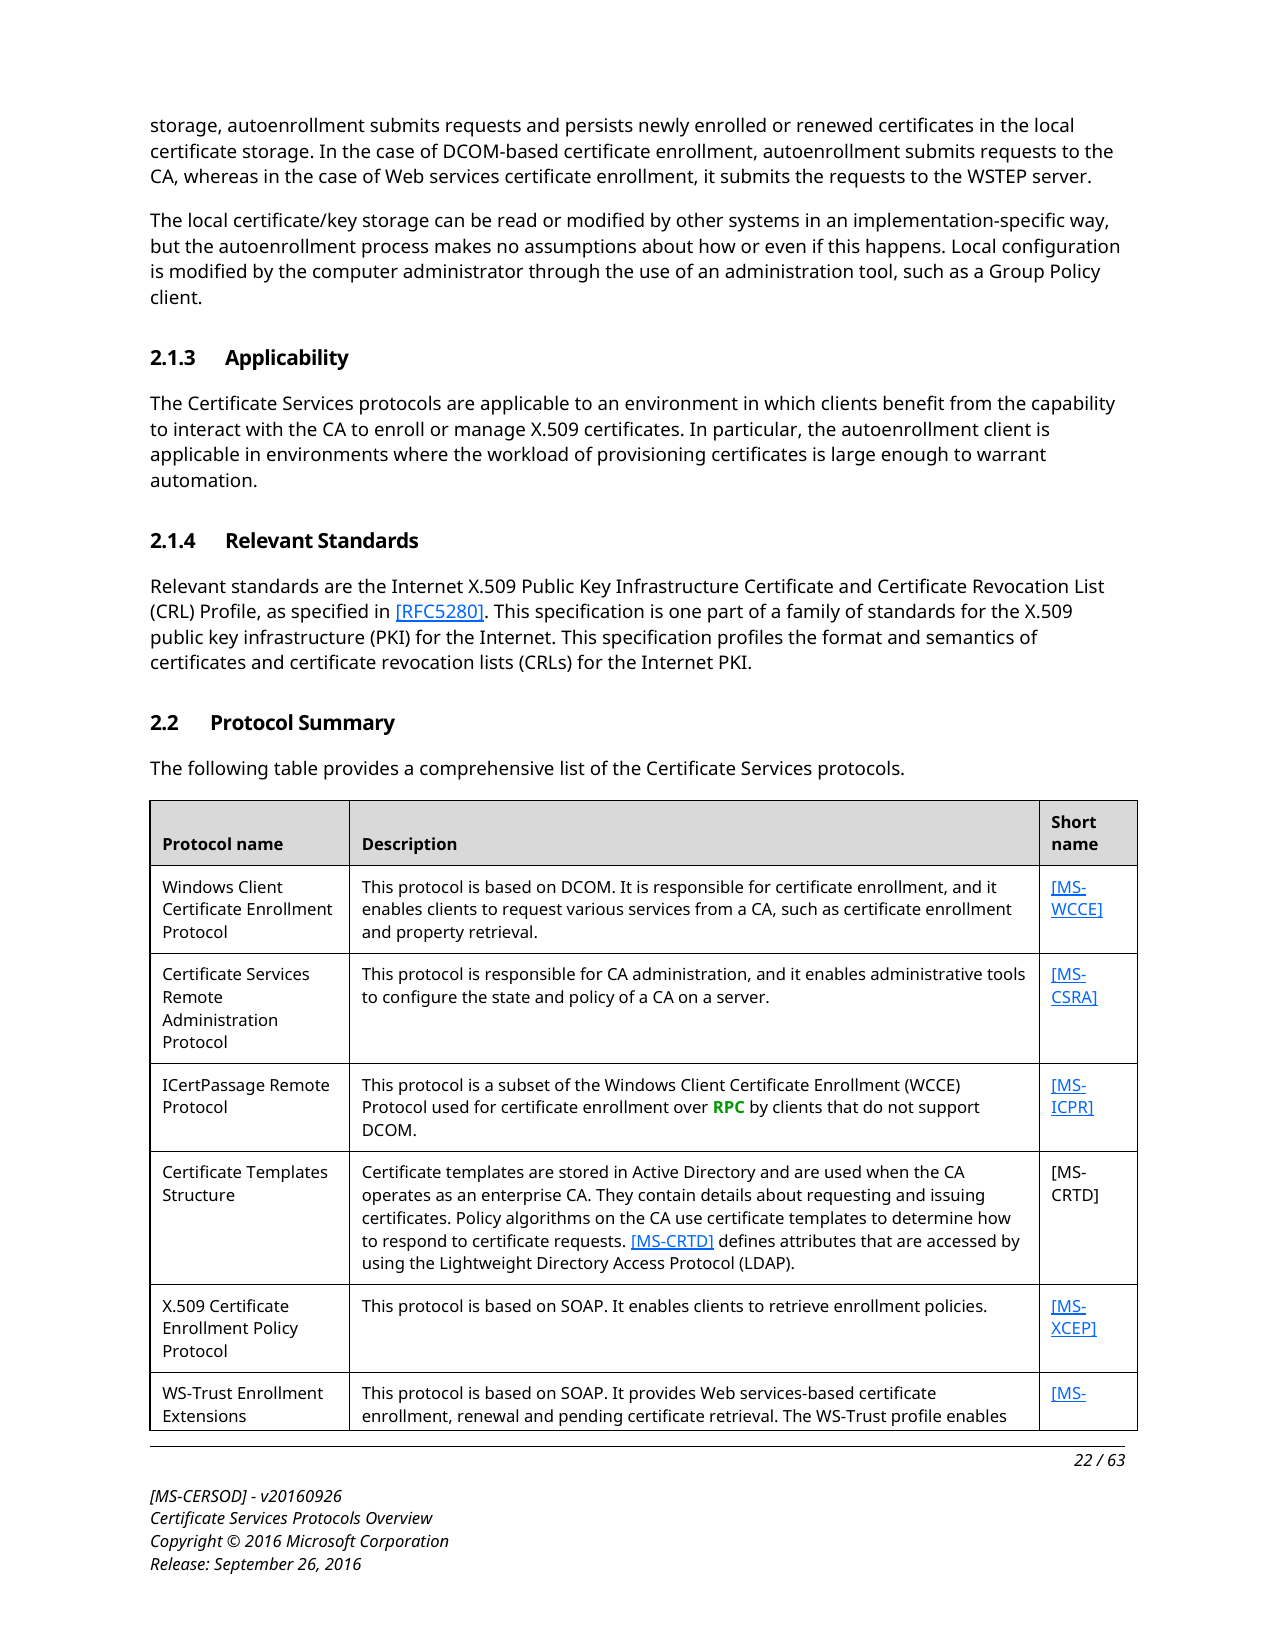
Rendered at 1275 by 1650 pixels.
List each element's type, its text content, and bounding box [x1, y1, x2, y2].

table_cell [MS-ICPR] [1040, 1064, 1137, 1151]
table_header Protocol name [151, 801, 349, 865]
table_cell ICertPassage Remote Protocol [151, 1064, 349, 1151]
table_cell [MS-CRTD] [1040, 1152, 1137, 1284]
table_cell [350, 1373, 1039, 1430]
table_cell This protocol is based on DCOM. It is responsible for certificate enrollment, and it enables clients to request various services from a CA, such as certificate enrollment and property retrieval. [350, 866, 1039, 953]
text The following table provides a comprehensive list of the Certificate Services protocols. [150, 756, 1125, 781]
table_cell Certificate Templates Structure [151, 1152, 349, 1284]
table_cell This protocol is based on SOAP. It enables clients to retrieve enrollment policies. [350, 1285, 1039, 1372]
text The local certificate/key storage can be read or modified by other systems in an implementation-specific way, but the autoenrollment process makes no assumptions about how or even if this happens. Local configuration is modified by the computer administrator through the use of an administration tool, such as a Group Policy client. [150, 208, 1125, 310]
table_header Description [350, 801, 1039, 865]
subtitle Protocol Summary [150, 708, 1125, 737]
table_cell X.509 Certificate Enrollment Policy Protocol [151, 1285, 349, 1372]
table_cell [MS-CSRA] [1040, 954, 1137, 1063]
table_cell Windows Client Certificate Enrollment Protocol [151, 866, 349, 953]
table_cell This protocol is responsible for CA administration, and it enables administrative tools to configure the state and policy of a CA on a server. [350, 954, 1039, 1063]
text The Certificate Services protocols are applicable to an environment in which clients benefit from the capability to interact with the CA to enroll or manage X.509 certificates. In particular, the autoenrollment client is applicable in environments where the workload of provisioning certificates is large enough to warrant automation. [150, 390, 1125, 492]
table_cell [MS-WCCE] [1040, 866, 1137, 953]
subtitle Applicability [150, 343, 1125, 372]
table_header Short name [1040, 801, 1137, 865]
table_cell Certificate Services Remote Administration Protocol [151, 954, 349, 1063]
table_cell WS-Trust Enrollment Extensions [151, 1373, 349, 1430]
table_cell [MS-WSTEP] [1040, 1373, 1137, 1430]
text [150, 112, 1125, 189]
table_cell Certificate templates are stored in Active Directory and are used when the CA operates as an enterprise CA. They contain details about requesting and issuing certificates. Policy algorithms on the CA use certificate templates to determine how to respond to certificate requests. [MS-CRTD] defines attributes that are accessed by using the Lightweight Directory Access Protocol (LDAP). [350, 1152, 1039, 1284]
text Relevant standards are the Internet X.509 Public Key Infrastructure Certificate and Certificate Revocation List (CRL) Profile, as specified in [RFC5280]. This specification is one part of a family of standards for the X.509 public key infrastructure (PKI) for the Internet. This specification profiles the format and semantics of certificates and certificate revocation lists (CRLs) for the Internet PKI. [150, 573, 1125, 675]
table_cell [MS-XCEP] [1040, 1285, 1137, 1372]
subtitle Relevant Standards [150, 526, 1125, 554]
table_cell This protocol is a subset of the Windows Client Certificate Enrollment (WCCE) Protocol used for certificate enrollment over RPC by clients that do not support DCOM. [350, 1064, 1039, 1151]
